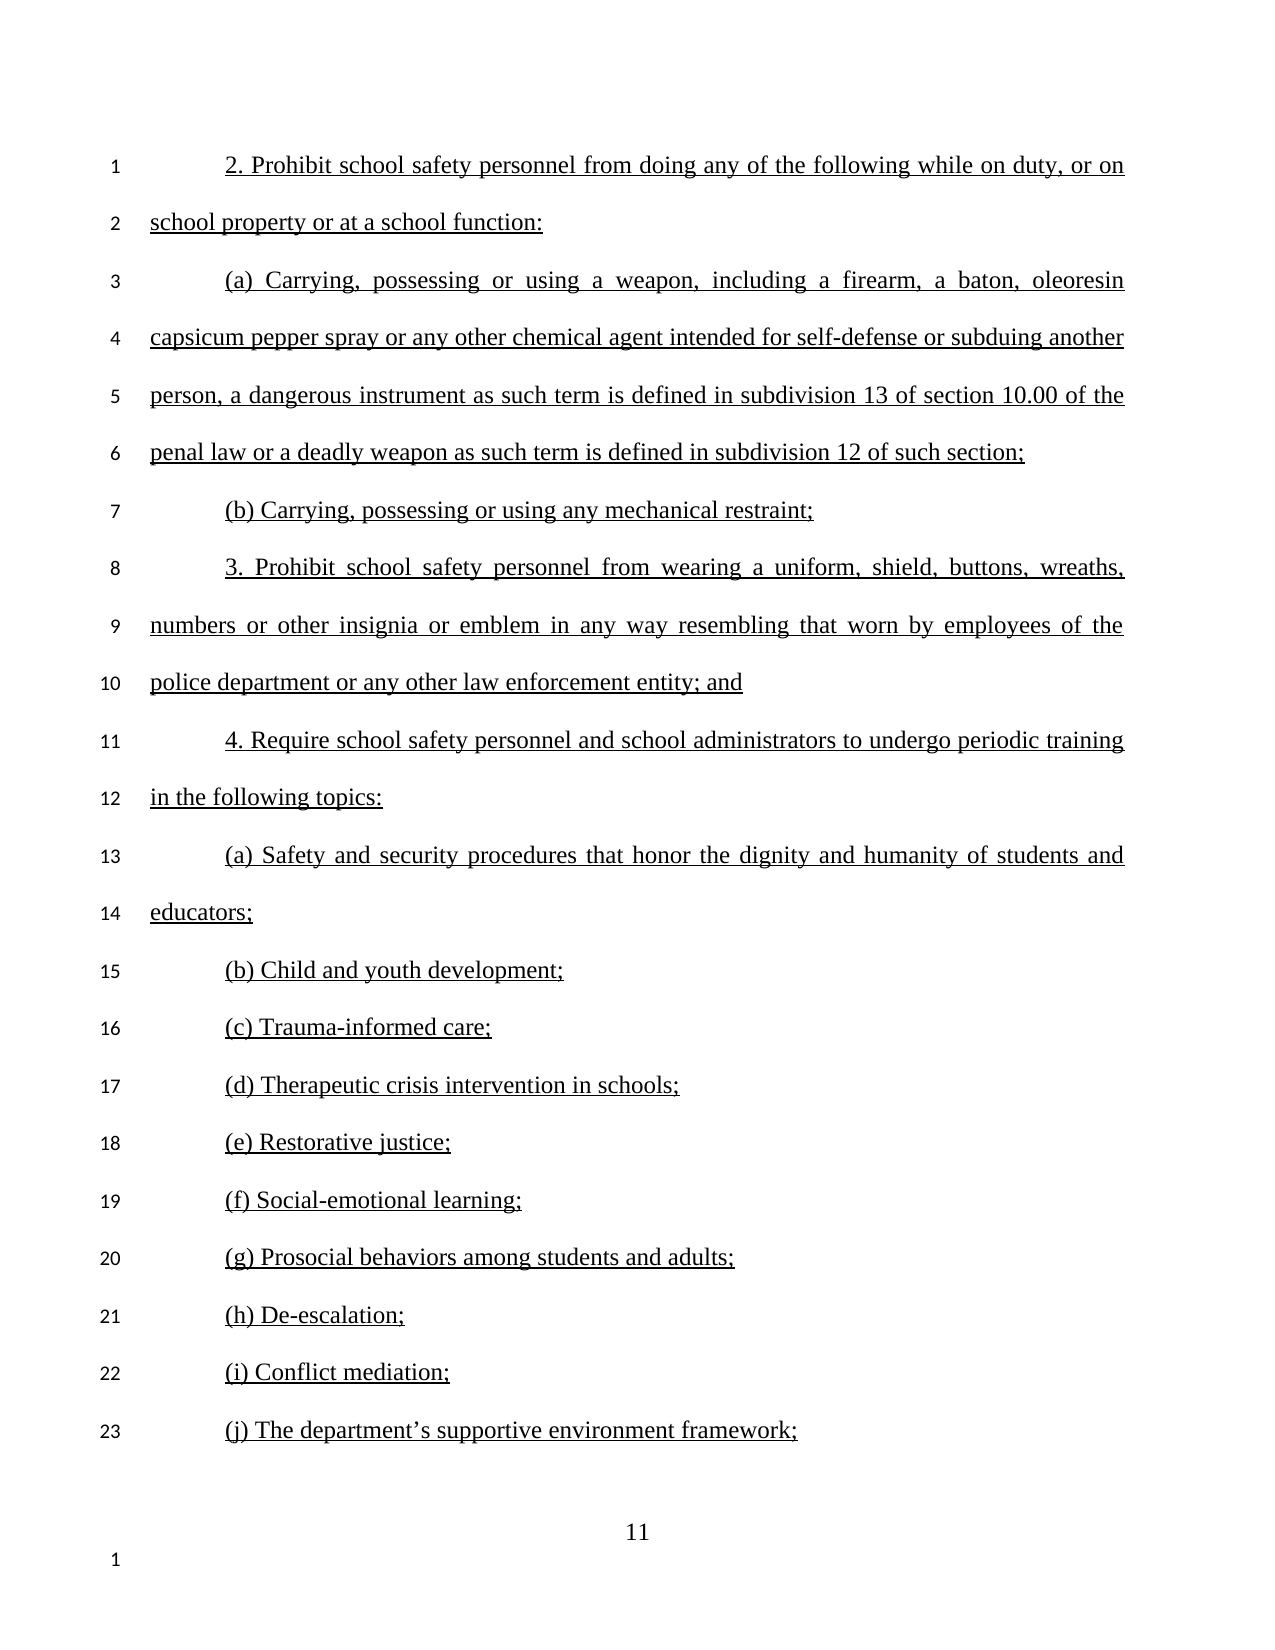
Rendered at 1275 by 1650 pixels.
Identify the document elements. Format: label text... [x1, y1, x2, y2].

text 4. Require school safety personnel and school administrators to undergo periodic training in the following topics: [150, 725, 1125, 811]
text (a) Carrying, possessing or using a weapon, including a firearm, a baton, oleoresin capsicum pepper spray or any other chemical agent intended for self-defense or subduing another person, a dangerous instrument as such term is defined in subdivision 13 of section 10.00 of the penal law or a deadly weapon as such term is defined in subdivision 12 of such section; [150, 406, 1125, 466]
text 3. Prohibit school safety personnel from wearing a uniform, shield, buttons, wreaths, numbers or other insignia or emblem in any way resembling that worn by employees of the police department or any other law enforcement entity; and [150, 552, 1125, 696]
text (e) Restorative justice; [150, 1127, 1125, 1156]
text (a) Carrying, possessing or using a weapon, including a firearm, a baton, oleoresin capsicum pepper spray or any other chemical agent intended for self-defense or subduing another person, a dangerous instrument as such term is defined in subdivision 13 of section 10.00 of the penal law or a deadly weapon as such term is defined in subdivision 12 of such section; [150, 265, 1125, 405]
text (c) Trauma-informed care; [150, 1012, 1125, 1041]
text (h) De-escalation; [150, 1300, 1125, 1329]
text 2. Prohibit school safety personnel from doing any of the following while on duty, or on school property or at a school function: [150, 150, 1125, 236]
text (b) Child and youth development; [150, 955, 1125, 984]
text (i) Conflict mediation; [150, 1357, 1125, 1386]
text (f) Social-emotional learning; [150, 1185, 1125, 1214]
text (g) Prosocial behaviors among students and adults; [150, 1242, 1125, 1271]
text (d) Therapeutic crisis intervention in schools; [150, 1070, 1125, 1099]
text (a) Safety and security procedures that honor the dignity and humanity of students and educators; [150, 840, 1125, 926]
text (b) Carrying, possessing or using any mechanical restraint; [150, 495, 1125, 524]
text (j) The department’s supportive environment framework; [150, 1415, 1125, 1444]
